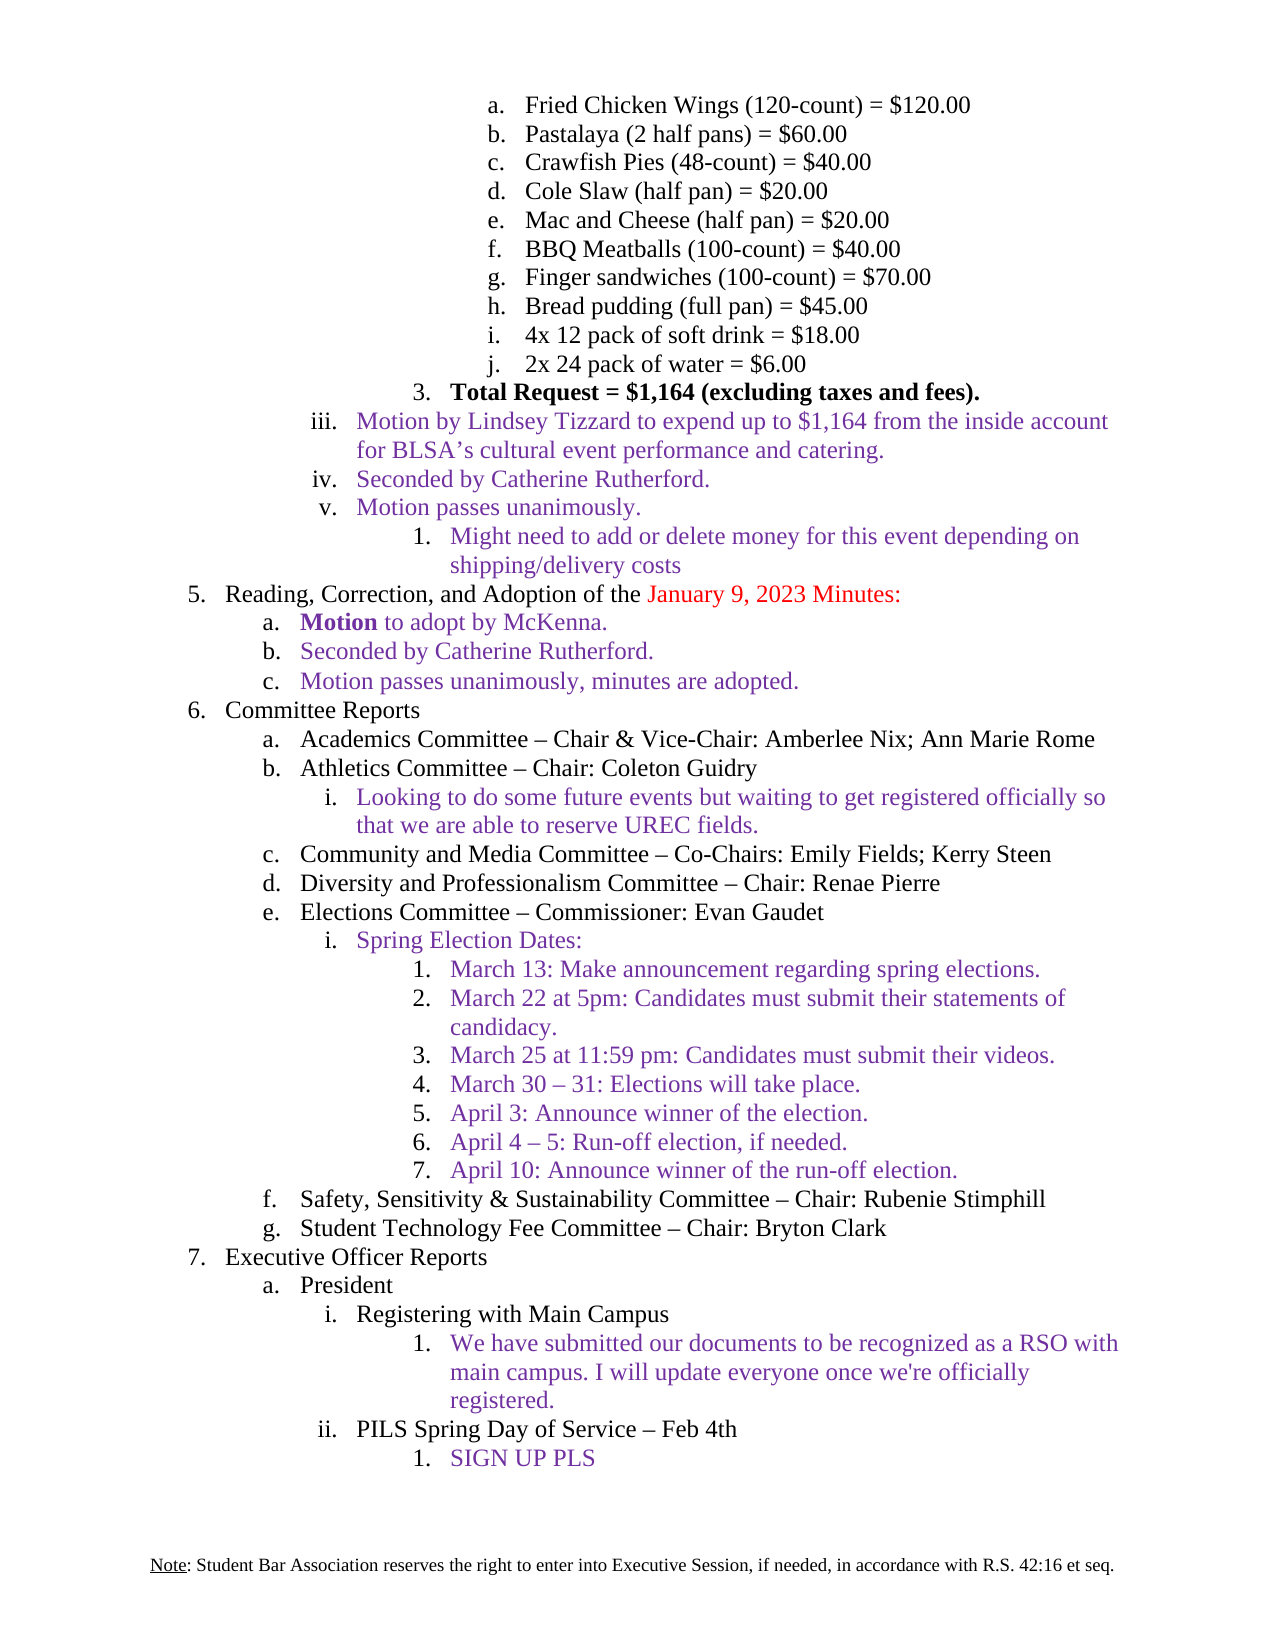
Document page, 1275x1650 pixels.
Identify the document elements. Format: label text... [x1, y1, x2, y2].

list March 25 at 11:59 pm: Candidates must submit their videos. [412, 1041, 1125, 1069]
list Registering with Main Campus [337, 1299, 1125, 1328]
list Seconded by Catherine Rutherford. [337, 464, 1125, 492]
list Bread pudding (full pan) = $45.00 [487, 291, 1125, 320]
list Spring Election Dates: [337, 926, 1125, 954]
list Motion passes unanimously. [337, 492, 1125, 521]
list Total Request = $1,164 (excluding taxes and fees). [412, 377, 1125, 406]
list Finger sandwiches (100-count) = $70.00 [487, 262, 1125, 291]
list BBQ Meatballs (100-count) = $40.00 [487, 234, 1125, 262]
list Looking to do some future events but waiting to get registered officially so that we are able to reserve UREC fields. [337, 782, 1125, 839]
list Cole Slaw (half pan) = $20.00 [487, 176, 1125, 205]
list Academics Committee – Chair & Vice-Chair: Amberlee Nix; Ann Marie Rome [262, 724, 1125, 753]
list Student Technology Fee Committee – Chair: Bryton Clark [262, 1213, 1125, 1242]
list PILS Spring Day of Service – Feb 4th [337, 1414, 1125, 1443]
list March 30 – 31: Elections will take place. [412, 1069, 1125, 1098]
list Diversity and Professionalism Committee – Chair: Renae Pierre [262, 868, 1125, 897]
list Safety, Sensitivity & Sustainability Committee – Chair: Rubenie Stimphill [262, 1184, 1125, 1213]
list Elections Committee – Commissioner: Evan Gaudet [262, 897, 1125, 926]
list Reading, Correction, and Adoption of the January 9, 2023 Minutes: [187, 579, 1125, 607]
list Athletics Committee – Chair: Coleton Guidry [262, 753, 1125, 782]
list Crawfish Pies (48-count) = $40.00 [487, 147, 1125, 176]
list Executive Officer Reports [187, 1242, 1125, 1271]
list We have submitted our documents to be recognized as a RSO with main campus. I will update everyone once we're officially registered. [412, 1328, 1125, 1414]
list March 13: Make announcement regarding spring elections. [412, 954, 1125, 983]
list President [262, 1271, 1125, 1299]
list April 4 – 5: Run-off election, if needed. [412, 1127, 1125, 1156]
list Motion to adopt by McKenna. [262, 607, 1125, 636]
list 2x 24 pack of water = $6.00 [487, 349, 1125, 377]
list Committee Reports [187, 696, 1125, 724]
list Mac and Cheese (half pan) = $20.00 [487, 205, 1125, 234]
list 4x 12 pack of soft drink = $18.00 [487, 320, 1125, 349]
list Seconded by Catherine Rutherford. [262, 636, 1125, 665]
list Community and Media Committee – Co-Chairs: Emily Fields; Kerry Steen [262, 839, 1125, 868]
list April 10: Announce winner of the run-off election. [412, 1156, 1125, 1184]
list April 3: Announce winner of the election. [412, 1098, 1125, 1127]
list Pastalaya (2 half pans) = $60.00 [487, 119, 1125, 147]
list Fried Chicken Wings (120-count) = $120.00 [487, 90, 1125, 119]
list Motion passes unanimously, minutes are adopted. [262, 665, 1125, 696]
list Motion by Lindsey Tizzard to expend up to $1,164 from the inside account for BLSA’s cultural event performance and catering. [337, 406, 1125, 464]
list SIGN UP PLS [412, 1443, 1125, 1472]
list March 22 at 5pm: Candidates must submit their statements of candidacy. [412, 983, 1125, 1041]
list Might need to add or delete money for this event depending on shipping/delivery costs [412, 521, 1125, 579]
